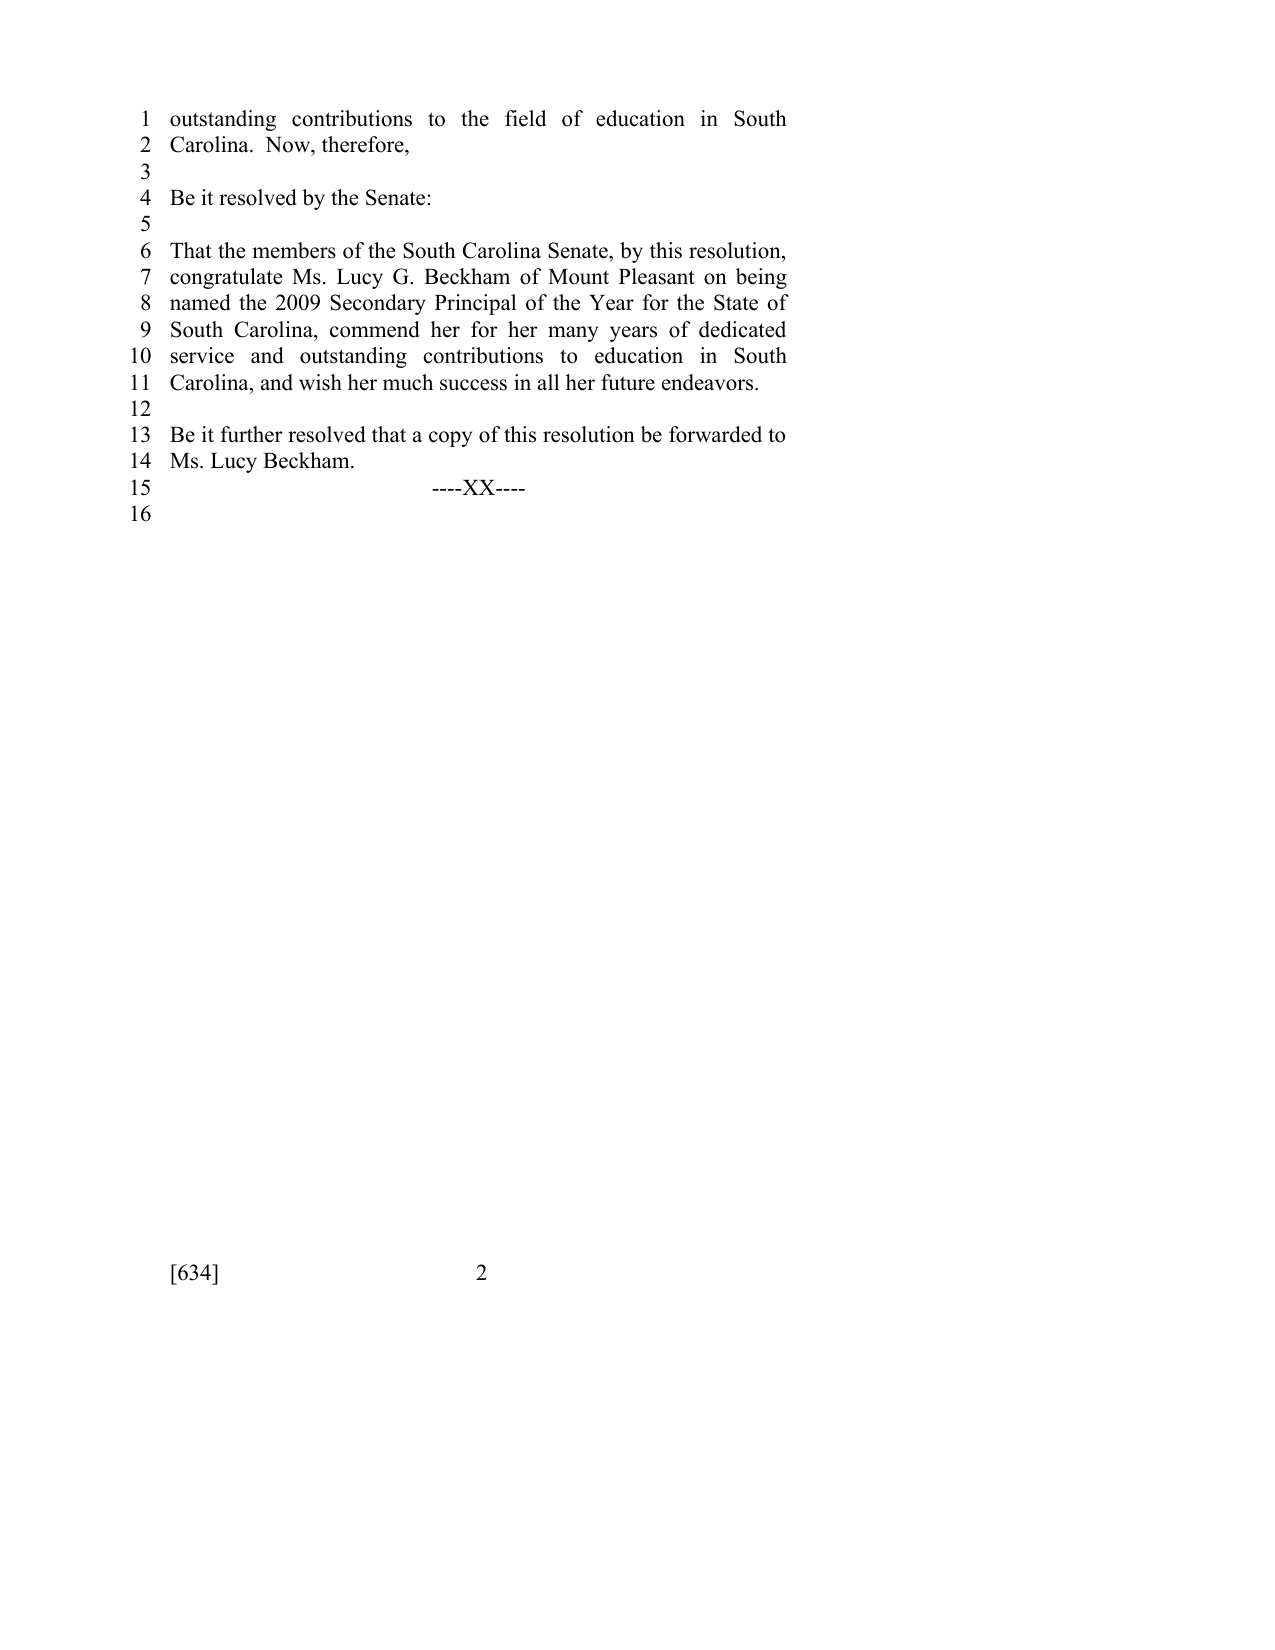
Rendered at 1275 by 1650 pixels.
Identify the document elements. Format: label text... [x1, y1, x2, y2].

text ----XX---- [169, 474, 787, 500]
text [169, 105, 787, 158]
text Be it further resolved that a copy of this resolution be forwarded to Ms. Lucy Beckham. [169, 421, 787, 474]
text Be it resolved by the Senate: [169, 184, 787, 210]
text That the members of the South Carolina Senate, by this resolution, congratulate Ms. Lucy G. Beckham of Mount Pleasant on being named the 2009 Secondary Principal of the Year for the State of South Carolina, commend her for her many years of dedicated service and outstanding contributions to education in South Carolina, and wish her much success in all her future endeavors. [169, 237, 787, 395]
